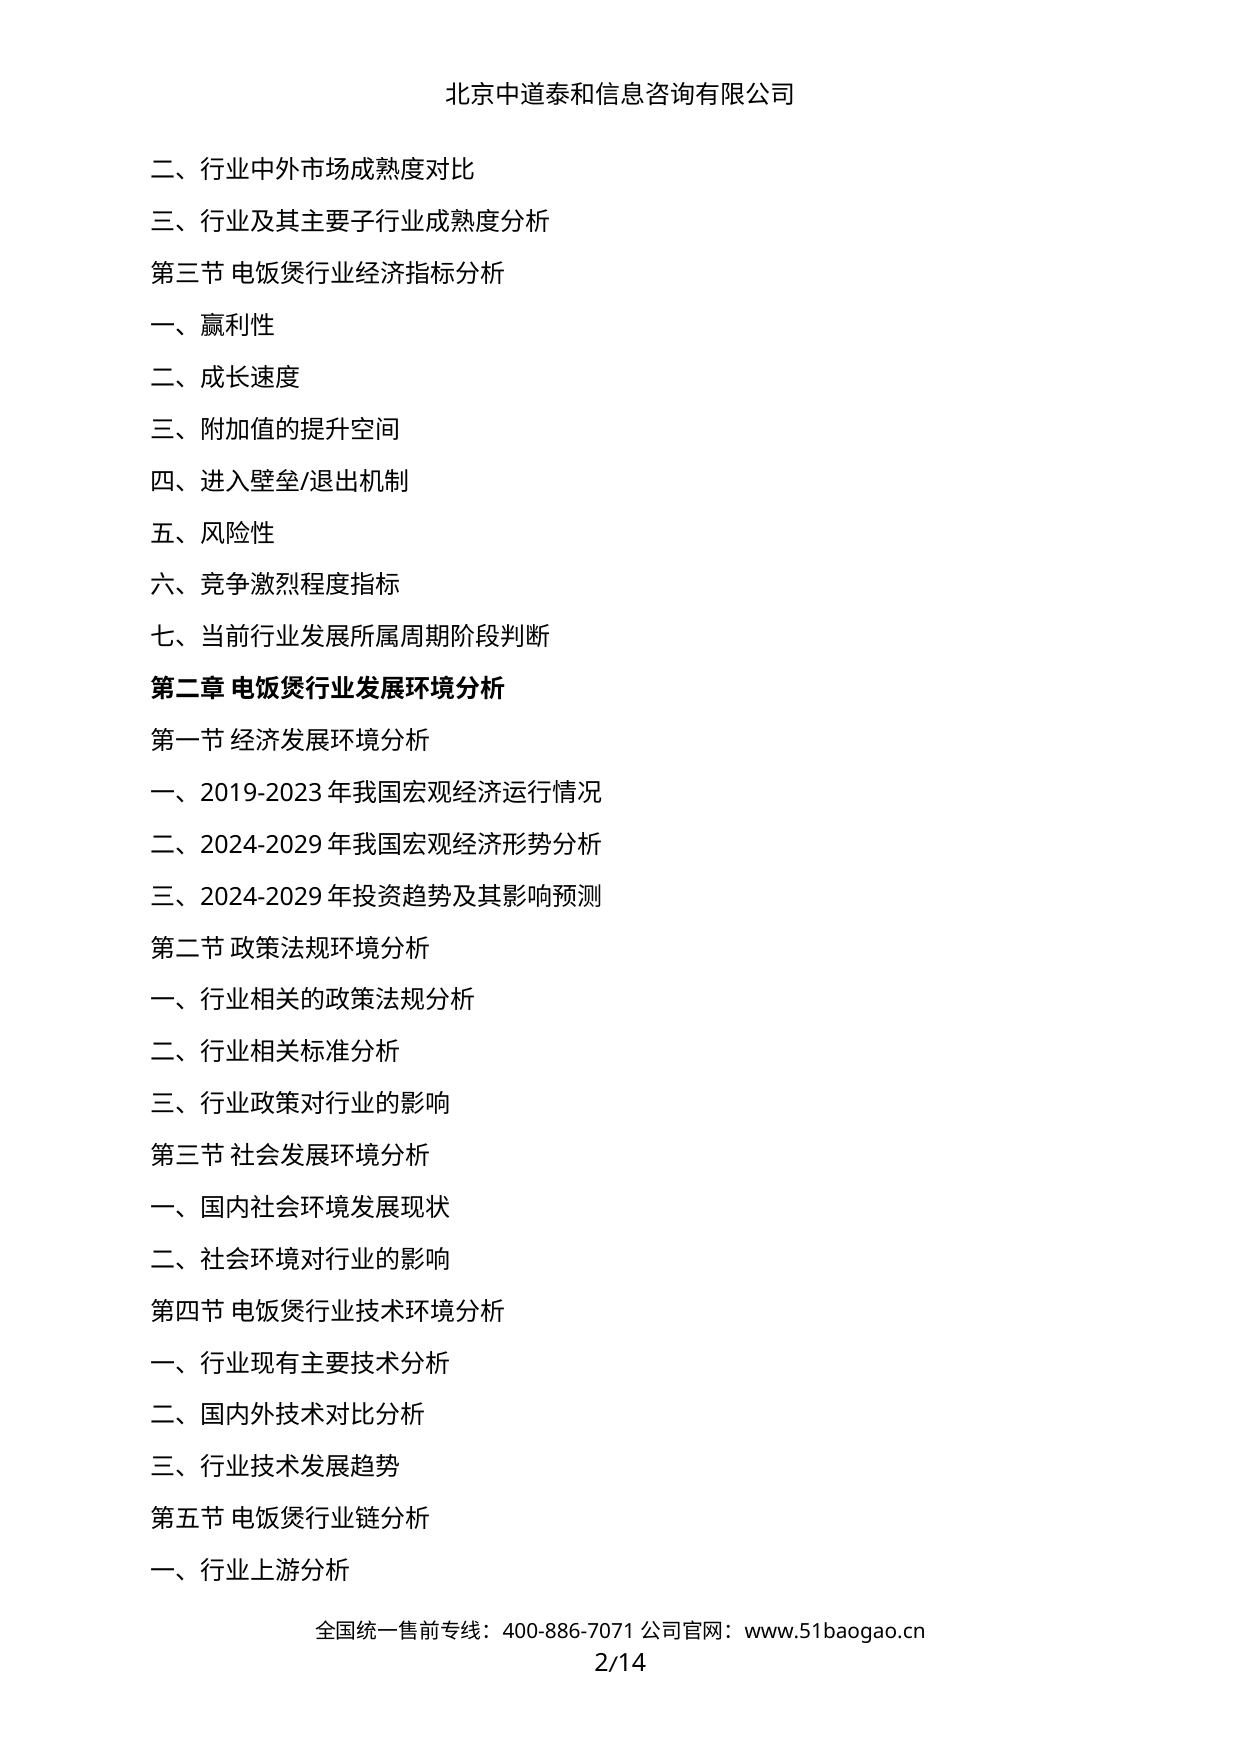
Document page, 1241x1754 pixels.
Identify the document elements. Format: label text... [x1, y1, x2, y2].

text 二、2024-2029年我国宏观经济形势分析 [150, 824, 1090, 861]
text 第一节 经济发展环境分析 [150, 721, 1090, 757]
text 第三节 社会发展环境分析 [150, 1136, 1090, 1172]
text 三、附加值的提升空间 [150, 409, 1090, 446]
text 第二章 电饭煲行业发展环境分析 [150, 669, 1090, 705]
text 第四节 电饭煲行业技术环境分析 [150, 1291, 1090, 1327]
text 二、国内外技术对比分析 [150, 1395, 1090, 1431]
text 二、社会环境对行业的影响 [150, 1239, 1090, 1276]
text 二、行业中外市场成熟度对比 [150, 150, 1090, 186]
text 三、2024-2029年投资趋势及其影响预测 [150, 876, 1090, 912]
text 二、成长速度 [150, 357, 1090, 394]
text 第二节 政策法规环境分析 [150, 928, 1090, 964]
text 一、行业现有主要技术分析 [150, 1343, 1090, 1379]
text 二、行业相关标准分析 [150, 1032, 1090, 1068]
text 一、2019-2023年我国宏观经济运行情况 [150, 772, 1090, 809]
text 四、进入壁垒/退出机制 [150, 461, 1090, 497]
text 一、赢利性 [150, 306, 1090, 342]
text 一、国内社会环境发展现状 [150, 1187, 1090, 1224]
text 六、竞争激烈程度指标 [150, 565, 1090, 601]
text 一、行业相关的政策法规分析 [150, 980, 1090, 1016]
text 三、行业技术发展趋势 [150, 1447, 1090, 1483]
text 三、行业及其主要子行业成熟度分析 [150, 202, 1090, 238]
text 一、行业上游分析 [150, 1551, 1090, 1587]
text 第三节 电饭煲行业经济指标分析 [150, 254, 1090, 290]
text 三、行业政策对行业的影响 [150, 1084, 1090, 1120]
text 第五节 电饭煲行业链分析 [150, 1499, 1090, 1535]
text 七、当前行业发展所属周期阶段判断 [150, 617, 1090, 653]
text 五、风险性 [150, 513, 1090, 549]
